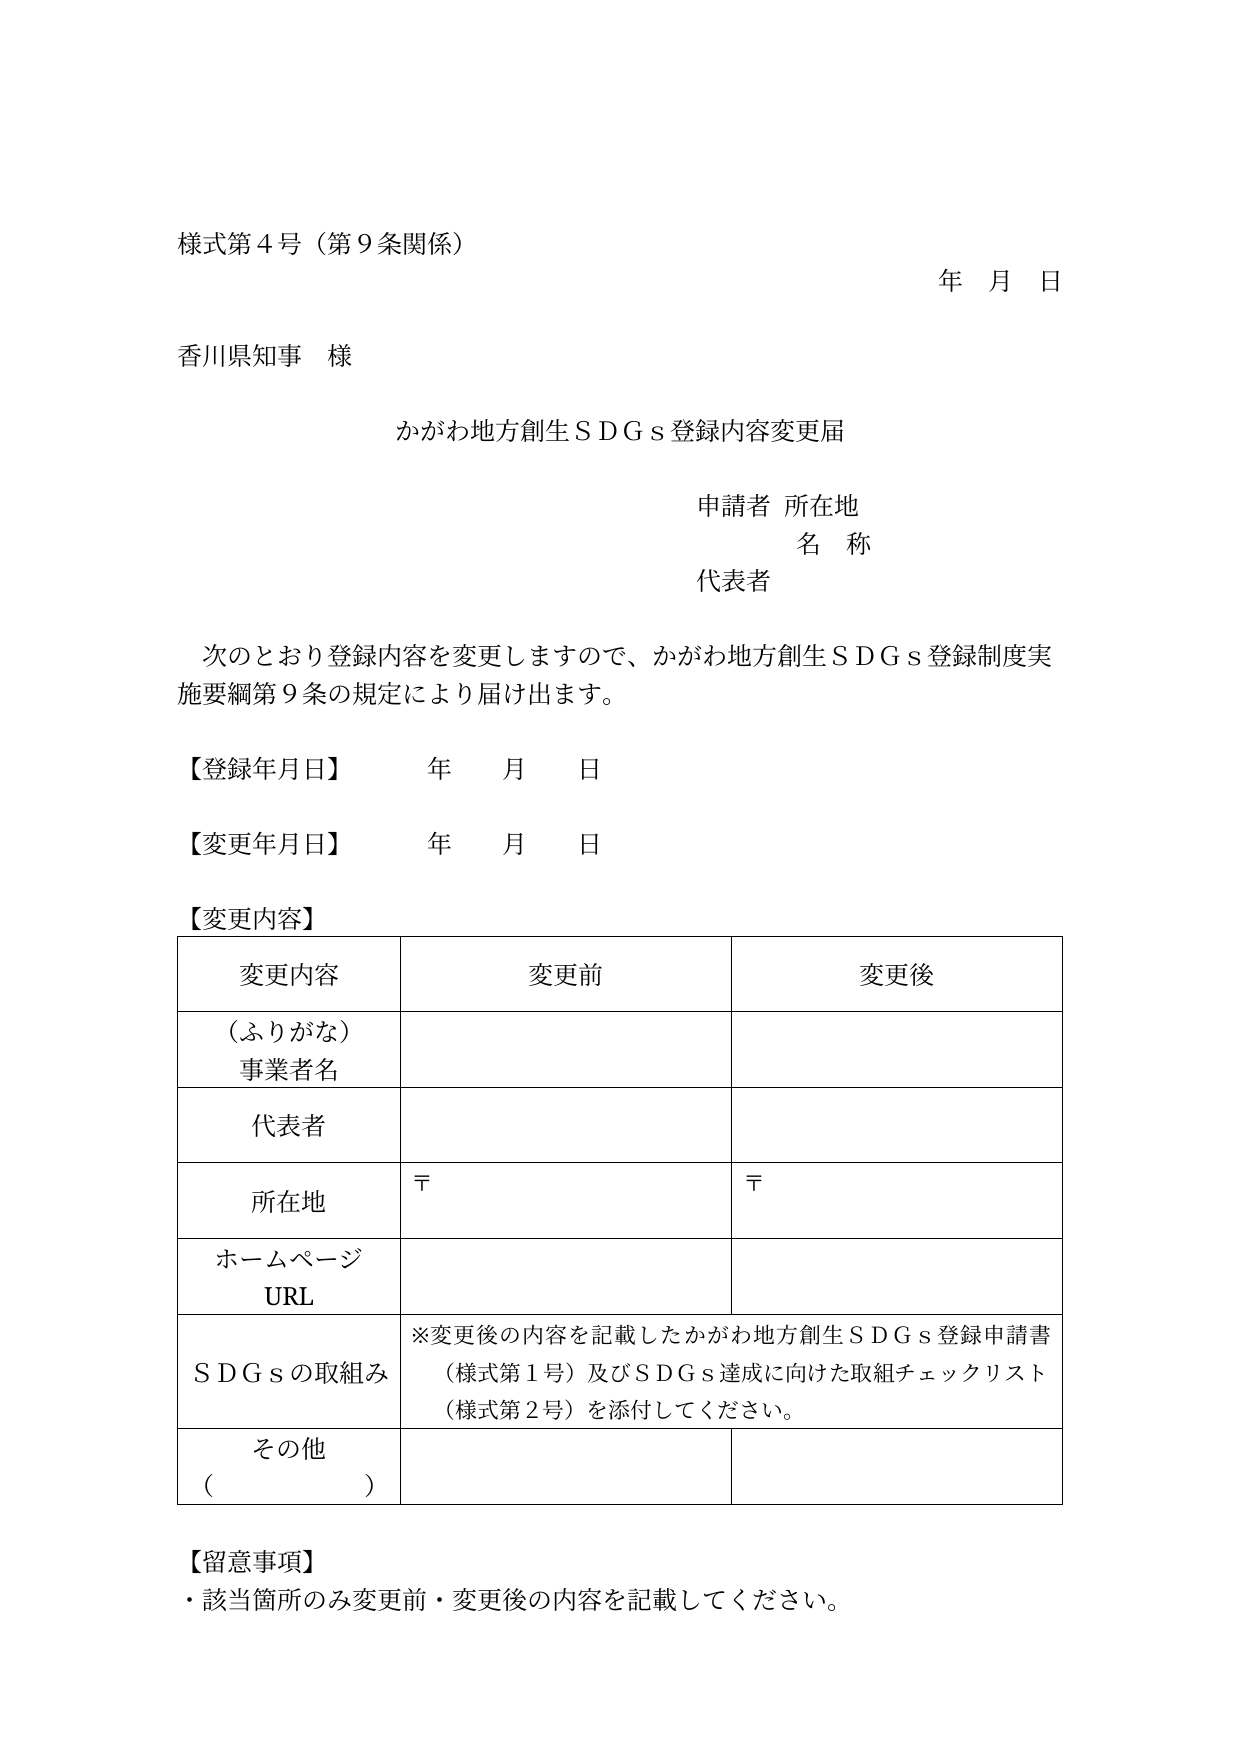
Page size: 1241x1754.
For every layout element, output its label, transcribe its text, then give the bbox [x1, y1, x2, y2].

table_cell [732, 1012, 1062, 1087]
text 年 月 日 [177, 261, 1063, 298]
table_cell ※変更後の内容を記載したかがわ地方創生ＳＤＧｓ登録申請書（様式第１号）及びＳＤＧｓ達成に向けた取組チェックリスト（様式第２号）を添付してください。 [401, 1315, 1062, 1428]
table_header 変更前 [401, 937, 731, 1011]
table_cell 代表者 [178, 1088, 400, 1162]
text 【変更内容】 [177, 898, 1063, 936]
table_cell 〒 [401, 1163, 731, 1238]
text 【登録年月日】 年 月 日 [177, 748, 1063, 786]
table_cell [401, 1088, 731, 1162]
table_cell その他 （ ） [178, 1429, 400, 1504]
text 申請者 所在地 [696, 486, 1063, 523]
table_cell [732, 1088, 1062, 1162]
text ・該当箇所のみ変更前・変更後の内容を記載してください。 [177, 1580, 1063, 1617]
table_header 変更内容 [178, 937, 400, 1011]
text 名 称 [696, 523, 1063, 561]
table_cell （ふりがな） 事業者名 [178, 1012, 400, 1087]
table_header 変更後 [732, 937, 1062, 1011]
table_cell [401, 1239, 731, 1314]
table_cell [401, 1429, 731, 1504]
table_cell [401, 1012, 731, 1087]
table_cell 〒 [732, 1163, 1062, 1238]
table_cell ホームページURL [178, 1239, 400, 1314]
text 【変更年月日】 年 月 日 [177, 823, 1063, 861]
text 次のとおり登録内容を変更しますので、かがわ地方創生ＳＤＧｓ登録制度実施要綱第９条の規定により届け出ます。 [177, 636, 1063, 711]
table_cell [732, 1429, 1062, 1504]
text 様式第４号（第９条関係） [177, 223, 1063, 261]
text 香川県知事 様 [177, 336, 1063, 373]
text かがわ地方創生ＳＤＧｓ登録内容変更届 [177, 411, 1063, 448]
table_cell 所在地 [178, 1163, 400, 1238]
table_cell [732, 1239, 1062, 1314]
text 【留意事項】 [177, 1542, 1063, 1580]
table_cell ＳＤＧｓの取組み [178, 1315, 400, 1428]
text 代表者 [696, 561, 1063, 598]
